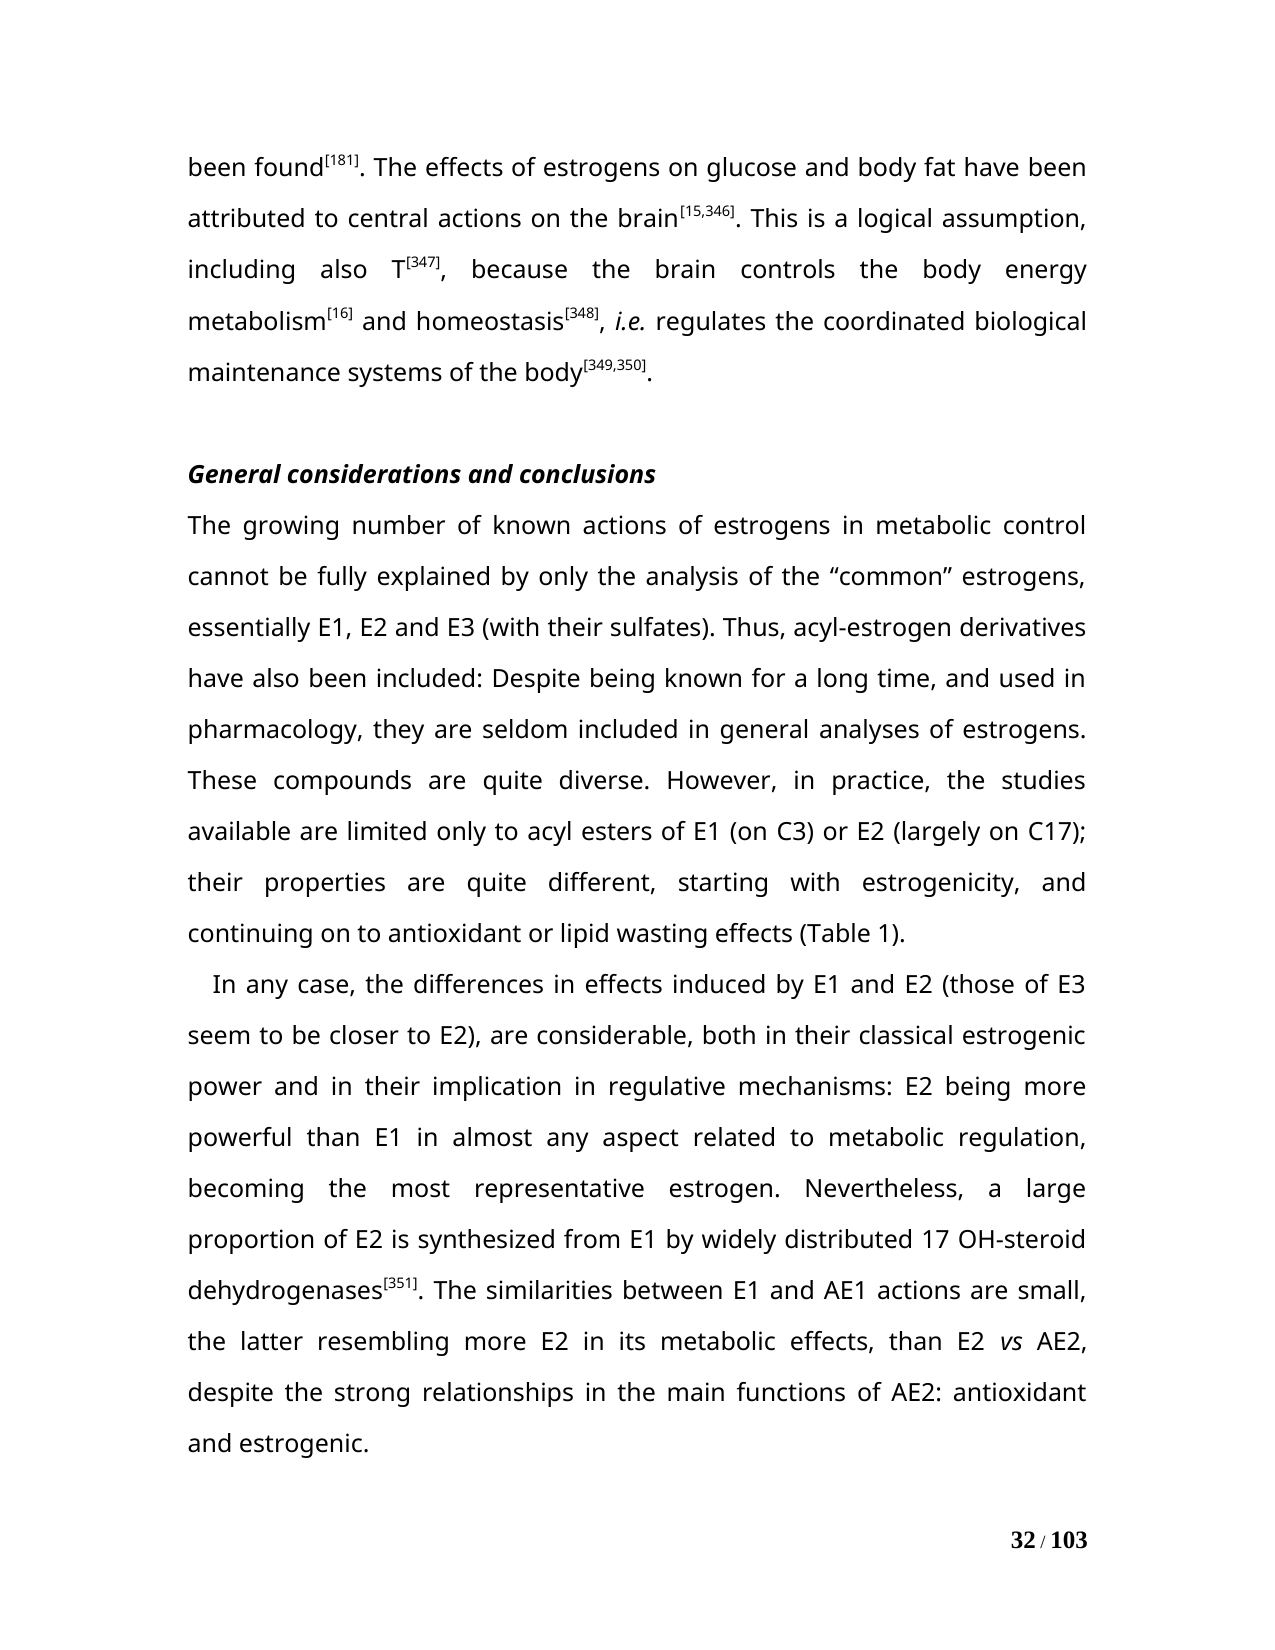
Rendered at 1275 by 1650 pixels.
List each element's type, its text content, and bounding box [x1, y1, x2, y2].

text In any case, the differences in effects induced by E1 and E2 (those of E3 seem to be closer to E2), are considerable, both in their classical estrogenic power and in their implication in regulative mechanisms: E2 being more powerful than E1 in almost any aspect related to metabolic regulation, becoming the most representative estrogen. Nevertheless, a large proportion of E2 is synthesized from E1 by widely distributed 17 OH-steroid dehydrogenases[351]. The similarities between E1 and AE1 actions are small, the latter resembling more E2 in its metabolic effects, than E2 vs AE2, despite the strong relationships in the main functions of AE2: antioxidant and estrogenic. [187, 967, 1087, 1460]
text General considerations and conclusions [187, 456, 1087, 490]
text The growing number of known actions of estrogens in metabolic control cannot be fully explained by only the analysis of the “common” estrogens, essentially E1, E2 and E3 (with their sulfates). Thus, acyl-estrogen derivatives have also been included: Despite being known for a long time, and used in pharmacology, they are seldom included in general analyses of estrogens. These compounds are quite diverse. However, in practice, the studies available are limited only to acyl esters of E1 (on C3) or E2 (largely on C17); their properties are quite different, starting with estrogenicity, and continuing on to antioxidant or lipid wasting effects (Table 1). [187, 507, 1087, 950]
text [187, 150, 1087, 388]
